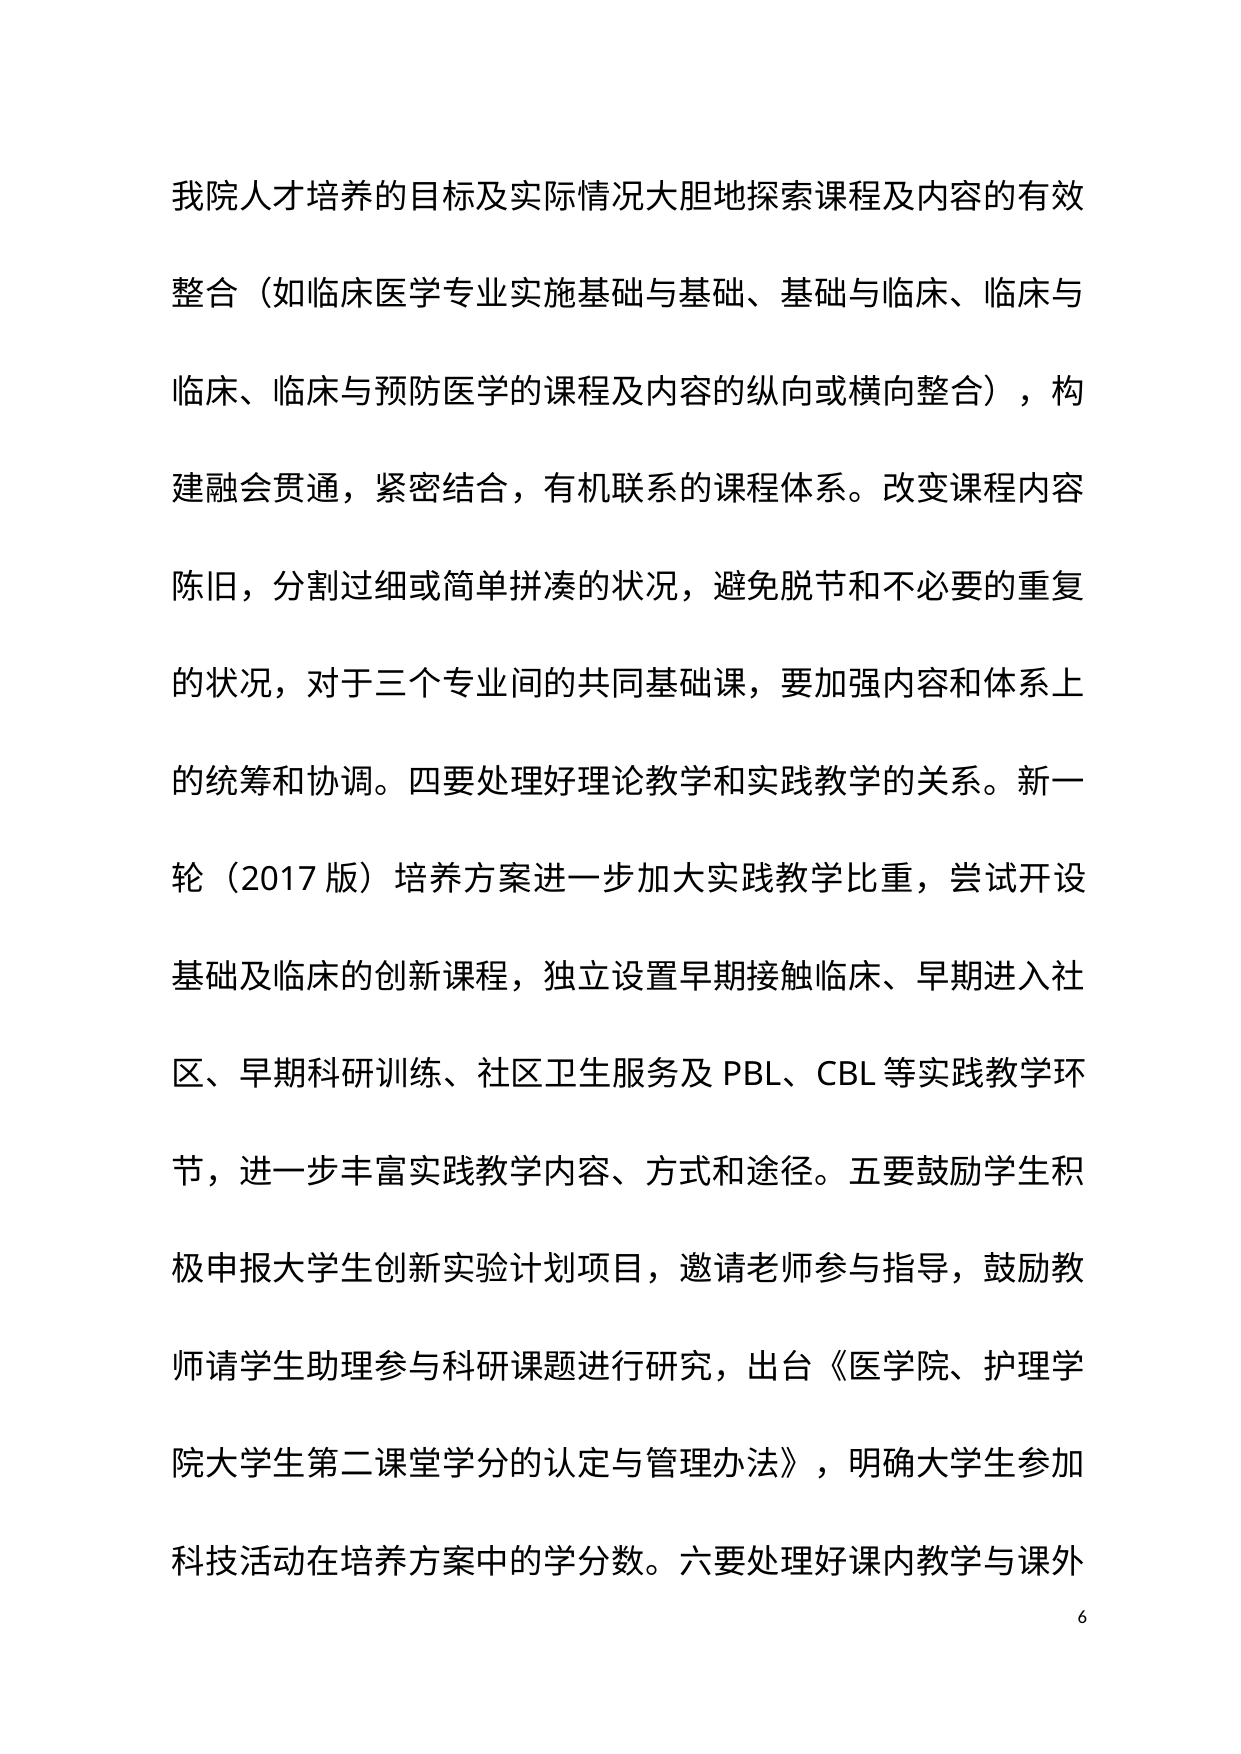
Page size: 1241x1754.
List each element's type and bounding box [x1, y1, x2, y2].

text [171, 161, 1087, 1591]
